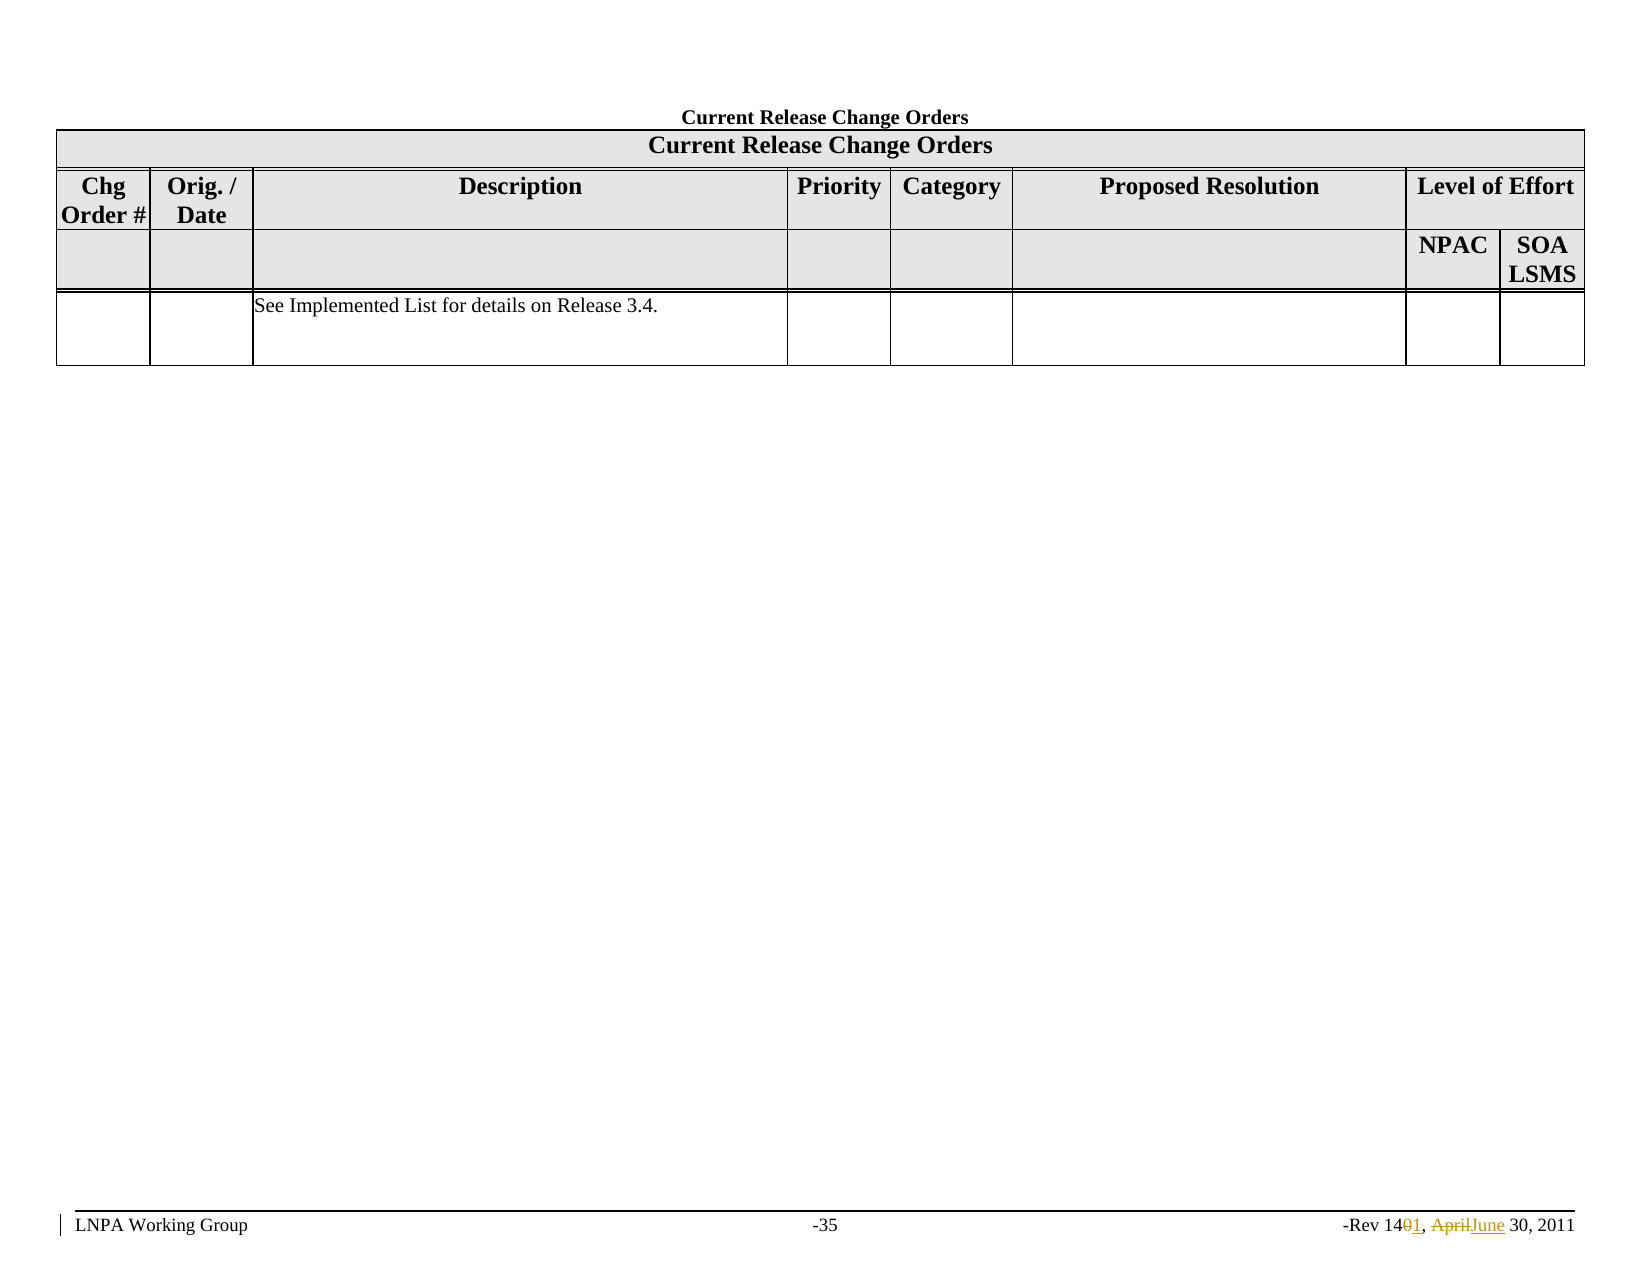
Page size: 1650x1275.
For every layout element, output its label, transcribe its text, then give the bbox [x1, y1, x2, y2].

table_cell [151, 230, 252, 288]
table_cell Chg Order # [57, 171, 149, 229]
table_cell Orig. / Date [151, 171, 252, 229]
table_cell [891, 293, 1012, 365]
table_cell [1501, 293, 1584, 365]
table_cell [1407, 293, 1499, 365]
table_cell Level of Effort [1407, 171, 1584, 229]
table_cell [891, 230, 1012, 288]
table_header Current Release Change Orders [57, 131, 1584, 167]
table_cell [151, 293, 252, 365]
table_cell [57, 293, 149, 365]
table_cell See Implemented List for details on Release 3.4. [254, 293, 787, 365]
subtitle Current Release Change Orders [75, 105, 1575, 129]
table_cell Description [254, 171, 787, 229]
table_cell [254, 230, 787, 288]
table_cell Priority [788, 171, 890, 229]
table_cell [1013, 293, 1405, 365]
table_cell [788, 230, 890, 288]
table_cell [788, 293, 890, 365]
table_cell Proposed Resolution [1013, 171, 1405, 229]
table_cell SOA LSMS [1501, 230, 1584, 288]
table_cell NPAC [1407, 230, 1499, 288]
table_cell [57, 230, 149, 288]
table_cell Category [891, 171, 1012, 229]
table_cell [1013, 230, 1405, 288]
